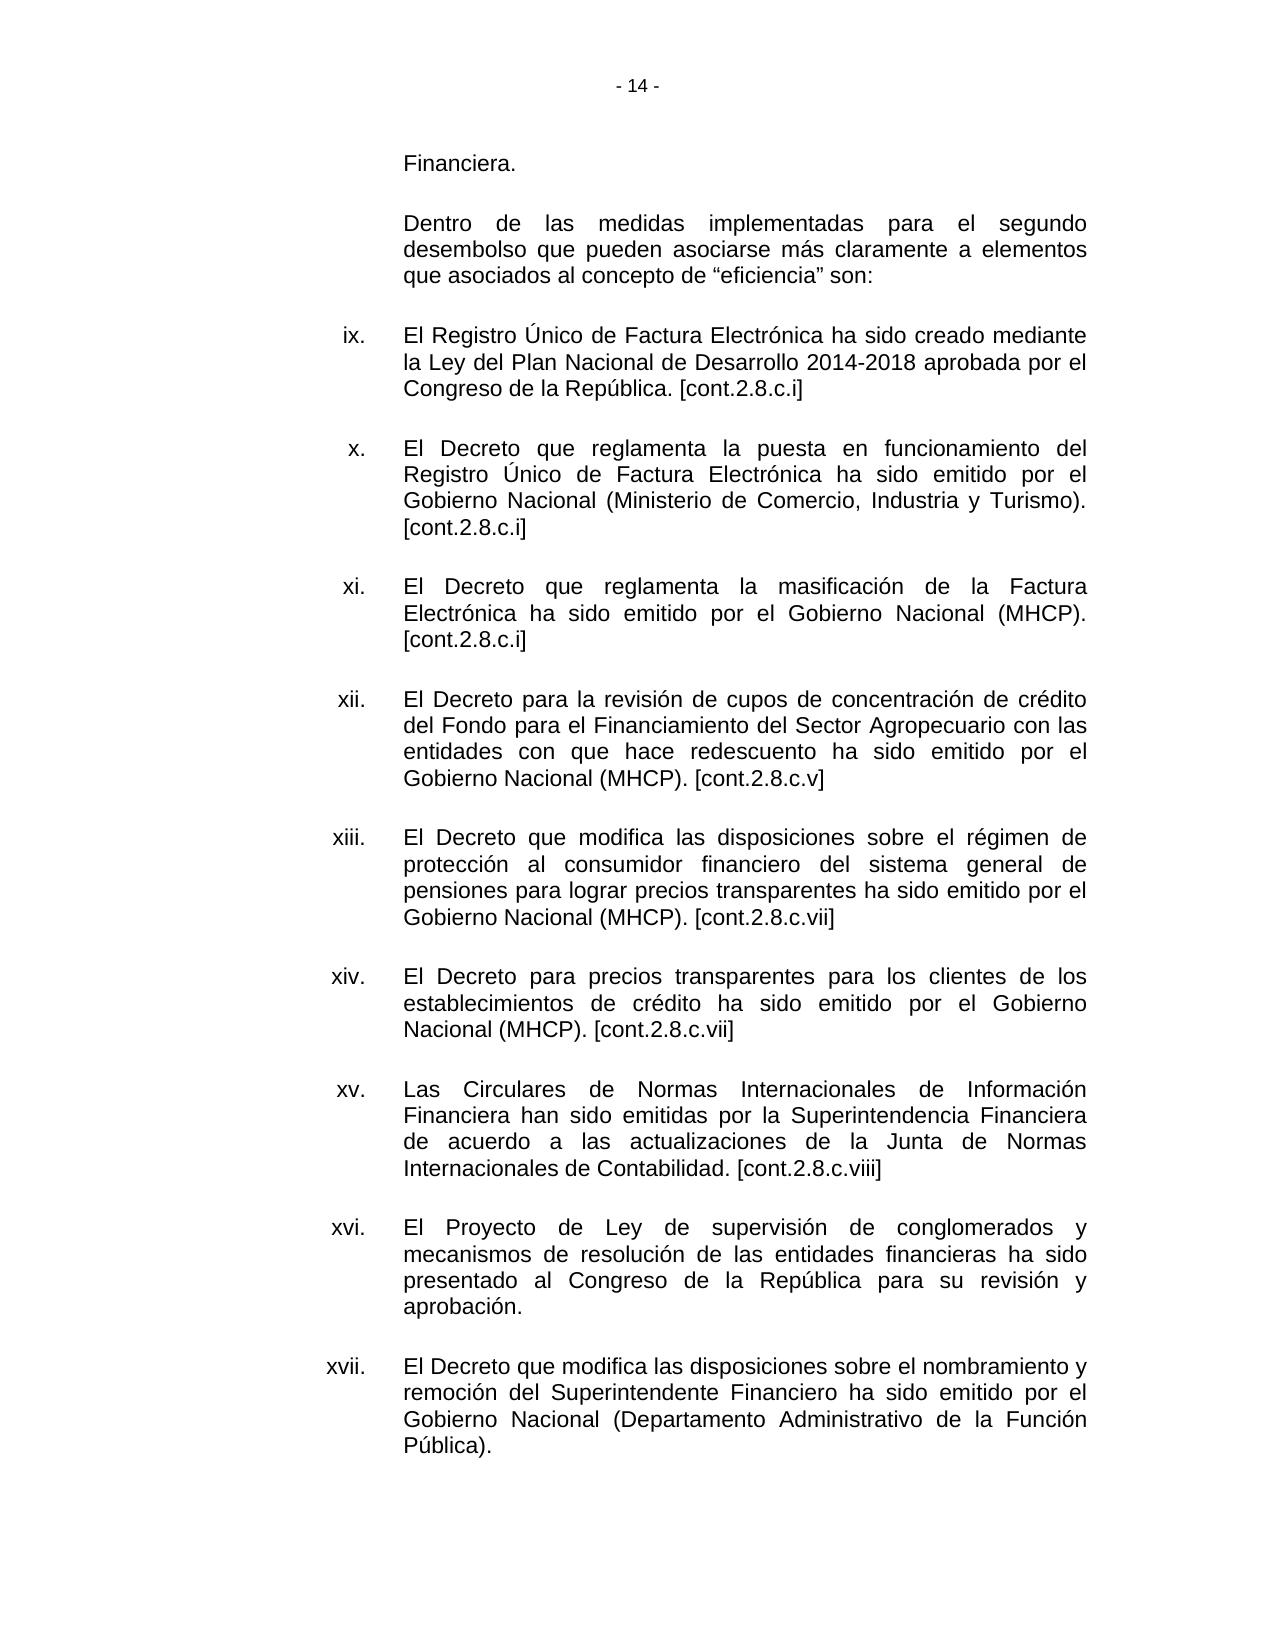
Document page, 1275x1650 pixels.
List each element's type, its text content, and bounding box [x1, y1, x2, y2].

text El Decreto que reglamenta la puesta en funcionamiento del Registro Único de Factura Electrónica ha sido emitido por el Gobierno Nacional (Ministerio de Comercio, Industria y Turismo). [cont.2.8.c.i] [366, 434, 1087, 540]
text El Registro Único de Factura Electrónica ha sido creado mediante la Ley del Plan Nacional de Desarrollo 2014-2018 aprobada por el Congreso de la República. [cont.2.8.c.i] [366, 322, 1087, 401]
text El Decreto que modifica las disposiciones sobre el nombramiento y remoción del Superintendente Financiero ha sido emitido por el Gobierno Nacional (Departamento Administrativo de la Función Pública). [366, 1353, 1087, 1458]
text El Decreto para la revisión de cupos de concentración de crédito del Fondo para el Financiamiento del Sector Agropecuario con las entidades con que hace redescuento ha sido emitido por el Gobierno Nacional (MHCP). [cont.2.8.c.v] [366, 686, 1087, 791]
text El Decreto que reglamenta la masificación de la Factura Electrónica ha sido emitido por el Gobierno Nacional (MHCP). [cont.2.8.c.i] [366, 573, 1087, 652]
text El Decreto que modifica las disposiciones sobre el régimen de protección al consumidor financiero del sistema general de pensiones para lograr precios transparentes ha sido emitido por el Gobierno Nacional (MHCP). [cont.2.8.c.vii] [366, 824, 1087, 930]
list Dentro de las medidas implementadas para el segundo desembolso que pueden asociarse más claramente a elementos que asociados al concepto de “eficiencia” son: [403, 210, 1087, 289]
text Las Circulares de Normas Internacionales de Información Financiera han sido emitidas por la Superintendencia Financiera de acuerdo a las actualizaciones de la Junta de Normas Internacionales de Contabilidad. [cont.2.8.c.viii] [366, 1076, 1087, 1181]
text El Proyecto de Ley de supervisión de conglomerados y mecanismos de resolución de las entidades financieras ha sido presentado al Congreso de la República para su revisión y aprobación. [366, 1214, 1087, 1320]
text El Decreto para precios transparentes para los clientes de los establecimientos de crédito ha sido emitido por el Gobierno Nacional (MHCP). [cont.2.8.c.vii] [366, 963, 1087, 1042]
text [366, 150, 1087, 176]
